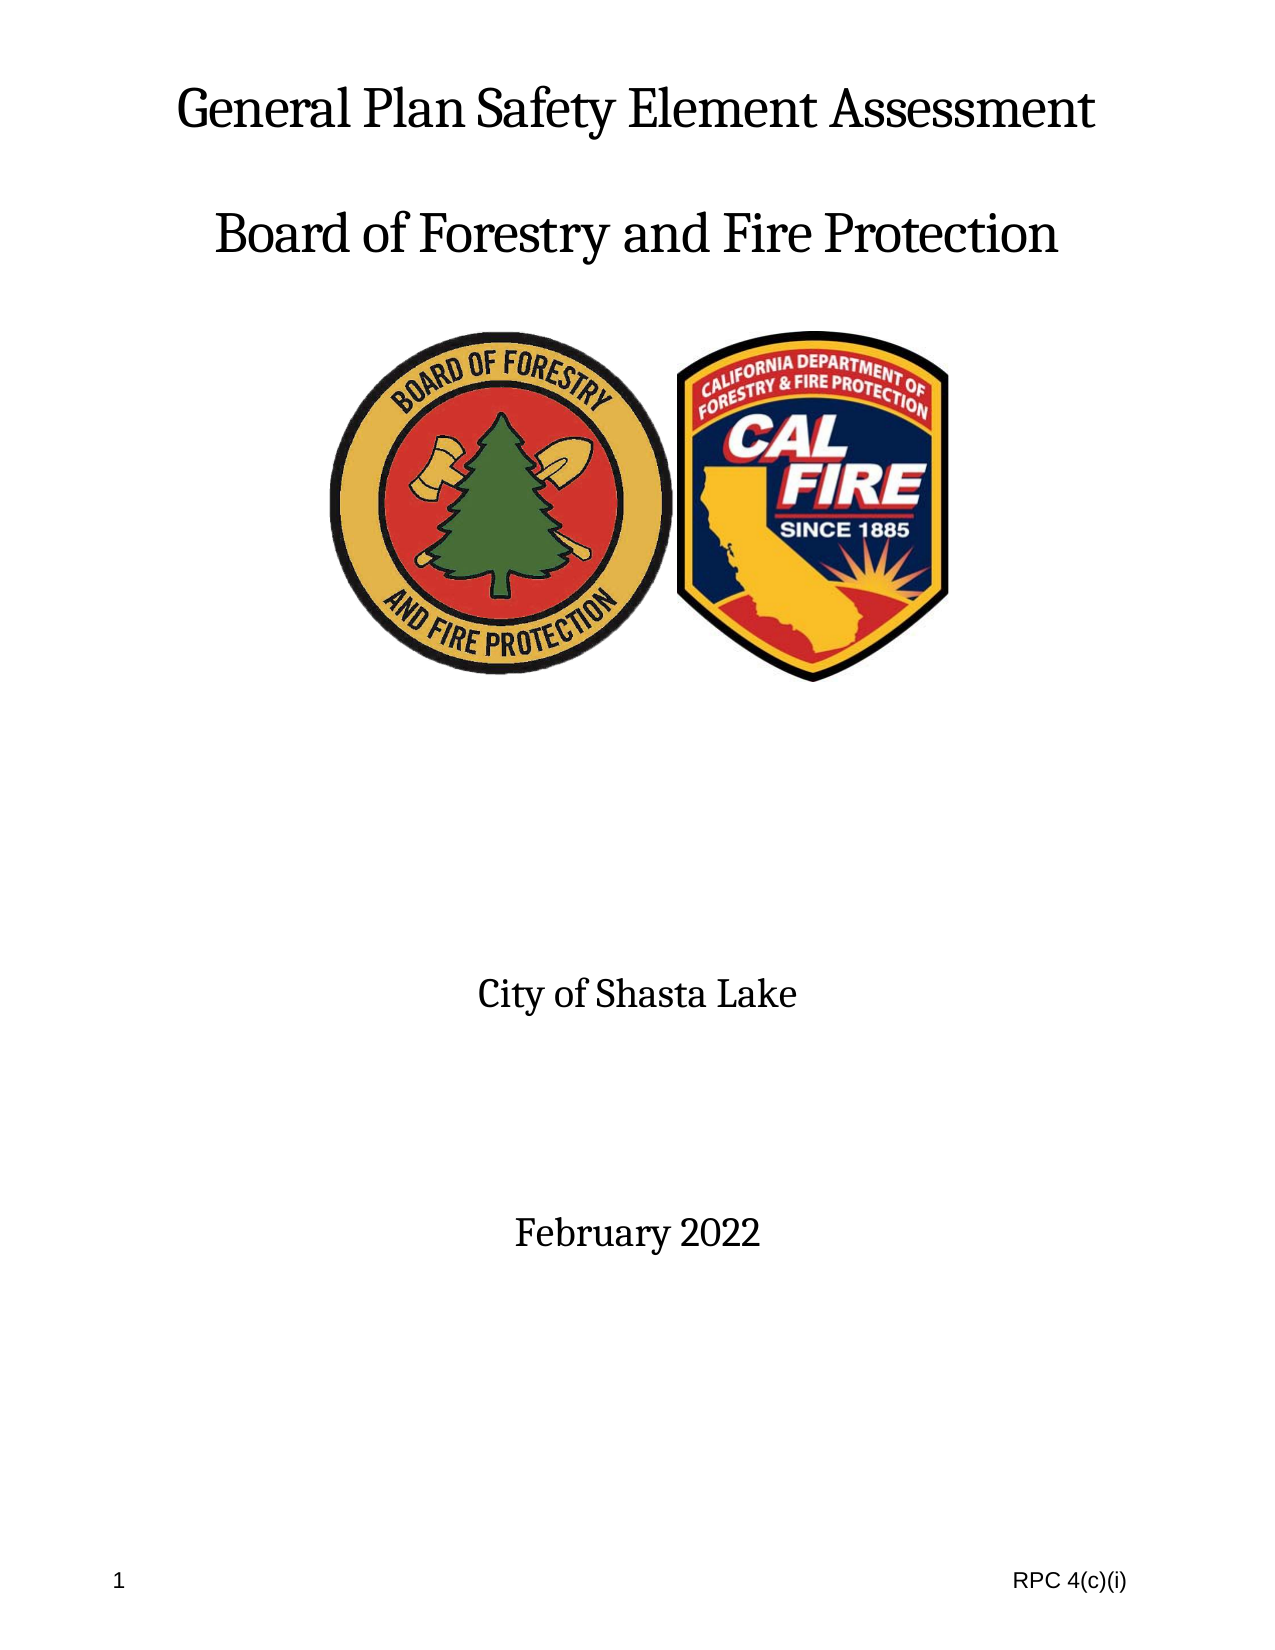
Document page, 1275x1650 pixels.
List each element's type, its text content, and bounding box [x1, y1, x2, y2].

title General Plan Safety Element Assessment [112, 75, 1162, 142]
text February 2022 [112, 1209, 1162, 1257]
title Board of Forestry and Fire Protection [112, 200, 1162, 267]
picture [326, 325, 949, 682]
text City of Shasta Lake [112, 969, 1162, 1017]
